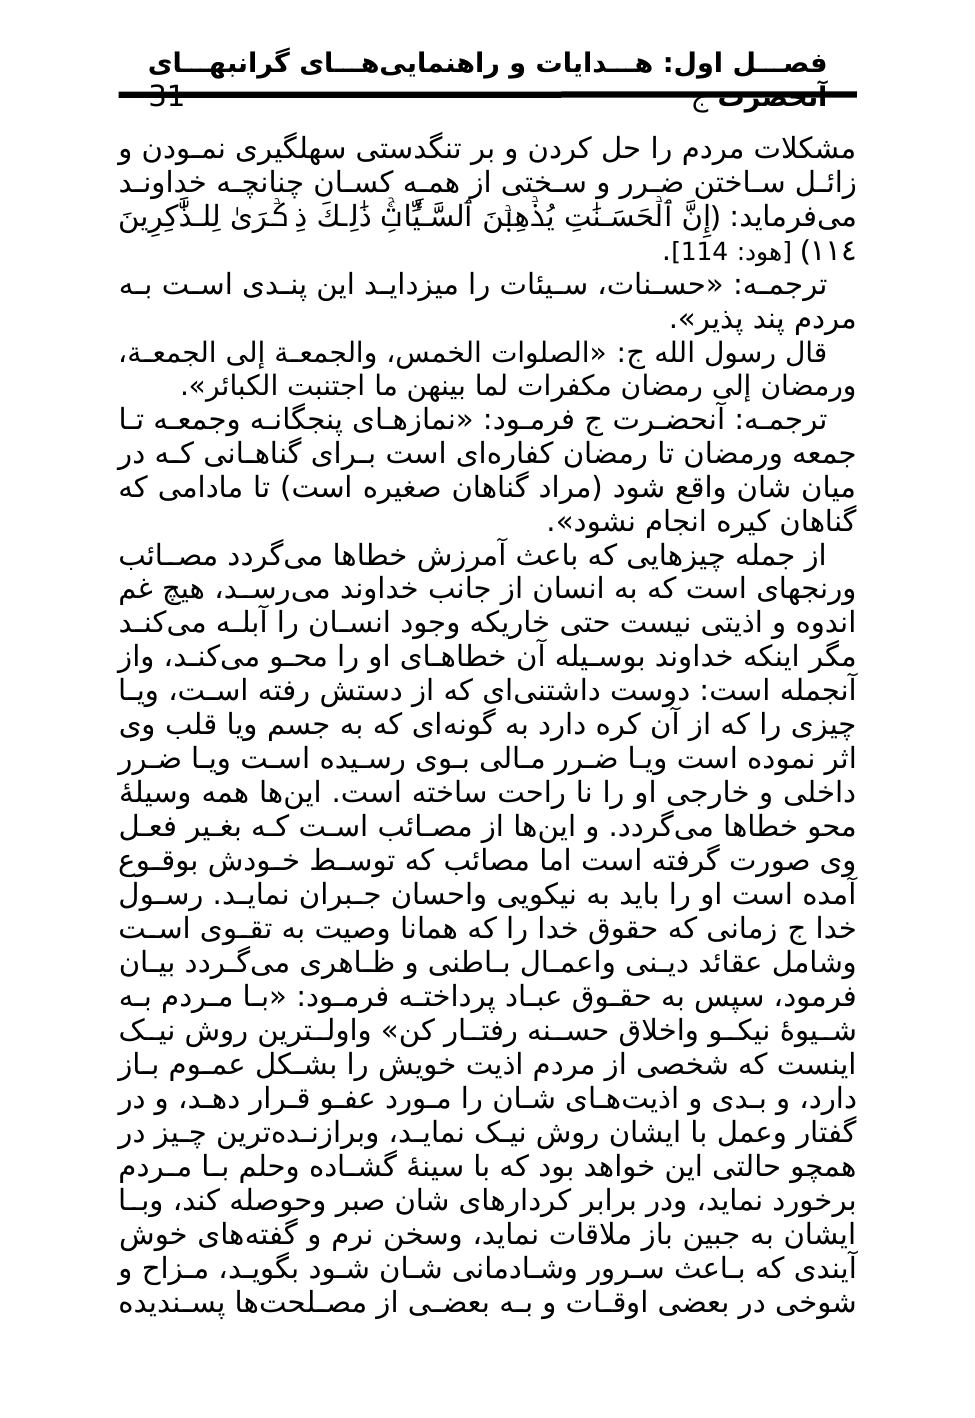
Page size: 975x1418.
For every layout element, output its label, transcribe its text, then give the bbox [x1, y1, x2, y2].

text قال رسول الله ج: «الصلوات الخمس، والجمعة إلى الجمعة، ورمضان إلى رمضان مكفرات لما بينهن ما اجتنبت الكبائر». [118, 335, 857, 402]
text ترجمه: «حسنات، سیئات را میزداید این پندی است به مردم پند پذیر». [118, 267, 857, 335]
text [118, 538, 857, 1319]
text ترجمه: آنحضرت ج فرمود: «نماز‌های پنجگانه وجمعه تا جمعه ورمضان تا رمضان کفاره‌ای است برای گناهانی که در میان شان واقع شود (مراد گناهان صغیره است) تا مادامی که گناهان کیره انجام نشود». [118, 402, 857, 538]
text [118, 132, 857, 267]
